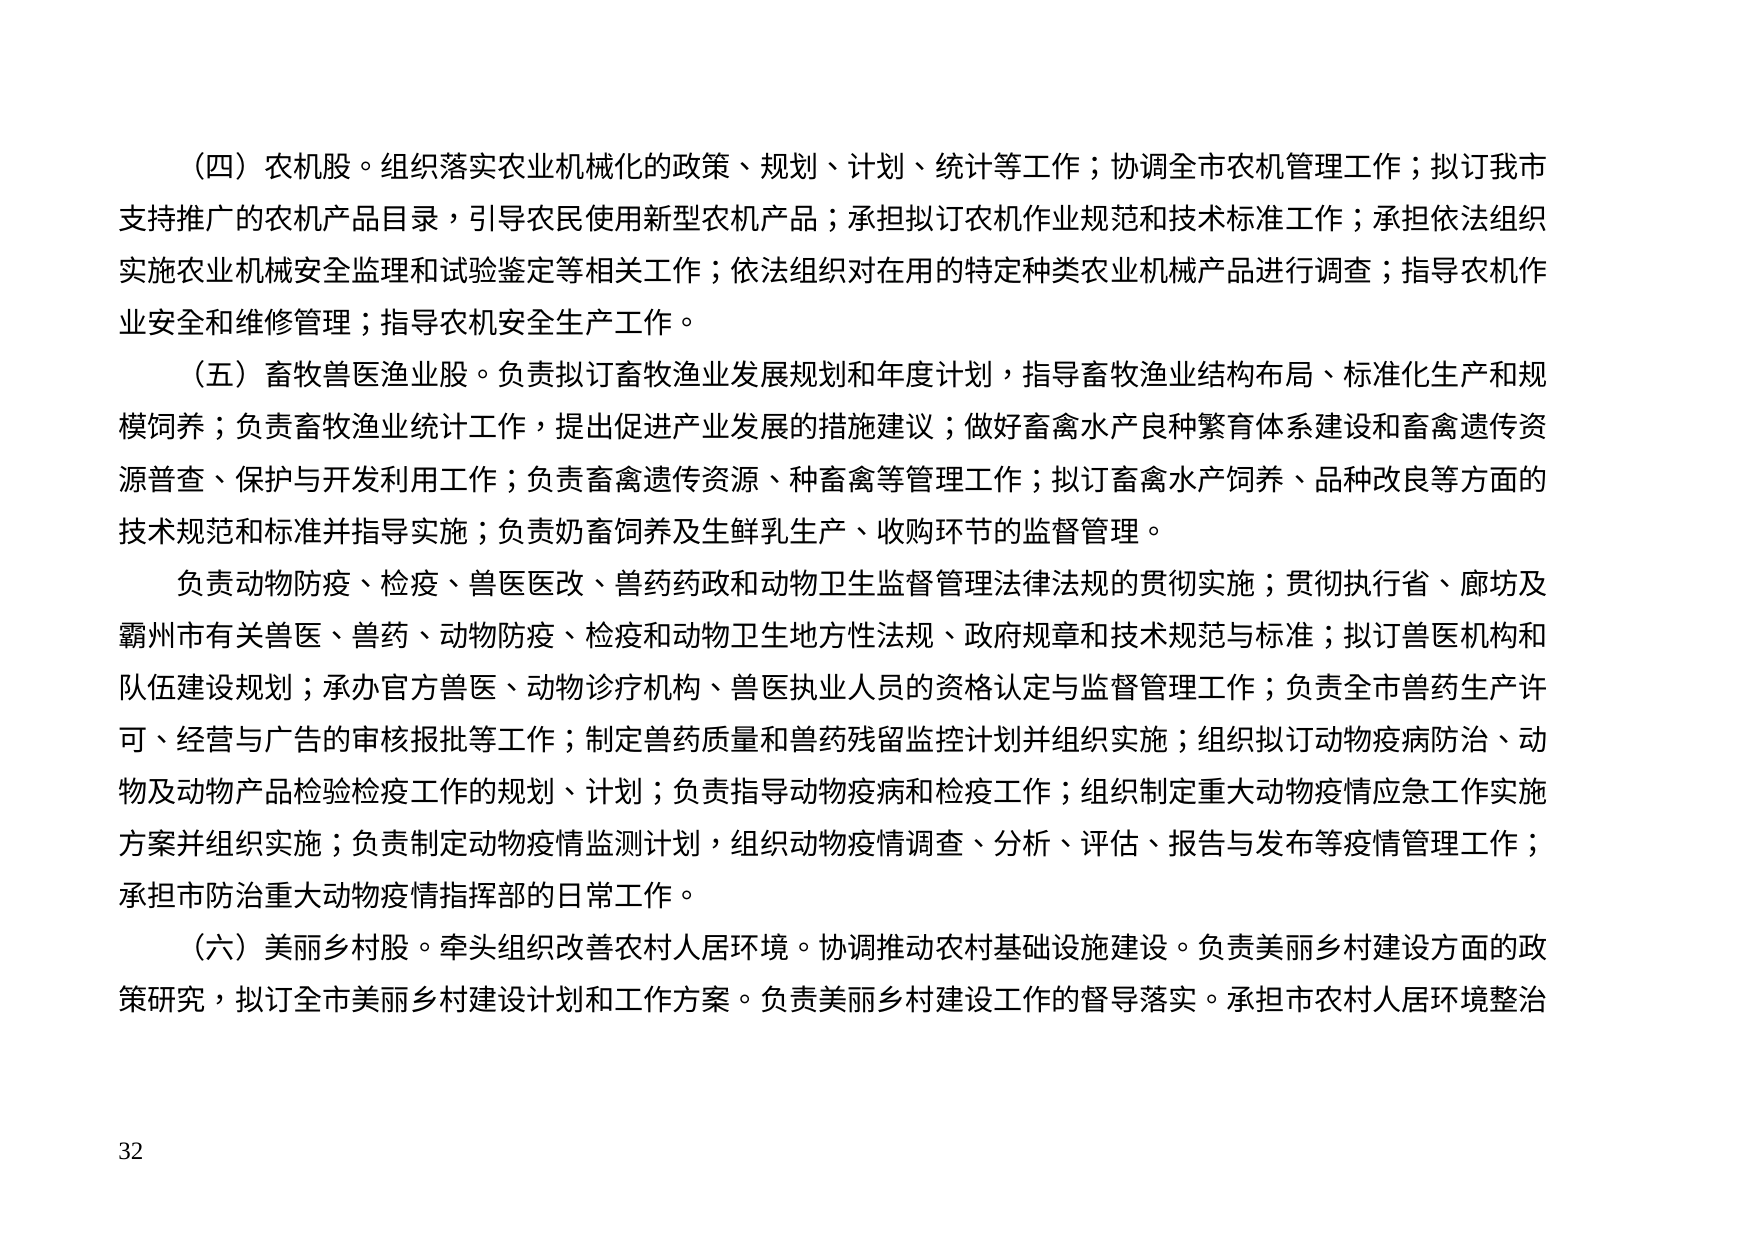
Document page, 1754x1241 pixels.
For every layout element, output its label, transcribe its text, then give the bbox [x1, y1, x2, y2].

text 负责动物防疫、检疫、兽医医改、兽药药政和动物卫生监督管理法律法规的贯彻实施；贯彻执行省、廊坊及霸州市有关兽医、兽药、动物防疫、检疫和动物卫生地方性法规、政府规章和技术规范与标准；拟订兽医机构和队伍建设规划；承办官方兽医、动物诊疗机构、兽医执业人员的资格认定与监督管理工作；负责全市兽药生产许可、经营与广告的审核报批等工作；制定兽药质量和兽药残留监控计划并组织实施；组织拟订动物疫病防治、动物及动物产品检验检疫工作的规划、计划；负责指导动物疫病和检疫工作；组织制定重大动物疫情应急工作实施方案并组织实施；负责制定动物疫情监测计划，组织动物疫情调查、分析、评估、报告与发布等疫情管理工作；承担市防治重大动物疫情指挥部的日常工作。 [118, 552, 1547, 917]
text （五）畜牧兽医渔业股。负责拟订畜牧渔业发展规划和年度计划，指导畜牧渔业结构布局、标准化生产和规模饲养；负责畜牧渔业统计工作，提出促进产业发展的措施建议；做好畜禽水产良种繁育体系建设和畜禽遗传资源普查、保护与开发利用工作；负责畜禽遗传资源、种畜禽等管理工作；拟订畜禽水产饲养、品种改良等方面的技术规范和标准并指导实施；负责奶畜饲养及生鲜乳生产、收购环节的监督管理。 [118, 344, 1547, 552]
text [118, 917, 1547, 1021]
text （四）农机股。组织落实农业机械化的政策、规划、计划、统计等工作；协调全市农机管理工作；拟订我市支持推广的农机产品目录，引导农民使用新型农机产品；承担拟订农机作业规范和技术标准工作；承担依法组织实施农业机械安全监理和试验鉴定等相关工作；依法组织对在用的特定种类农业机械产品进行调查；指导农机作业安全和维修管理；指导农机安全生产工作。 [118, 136, 1547, 344]
